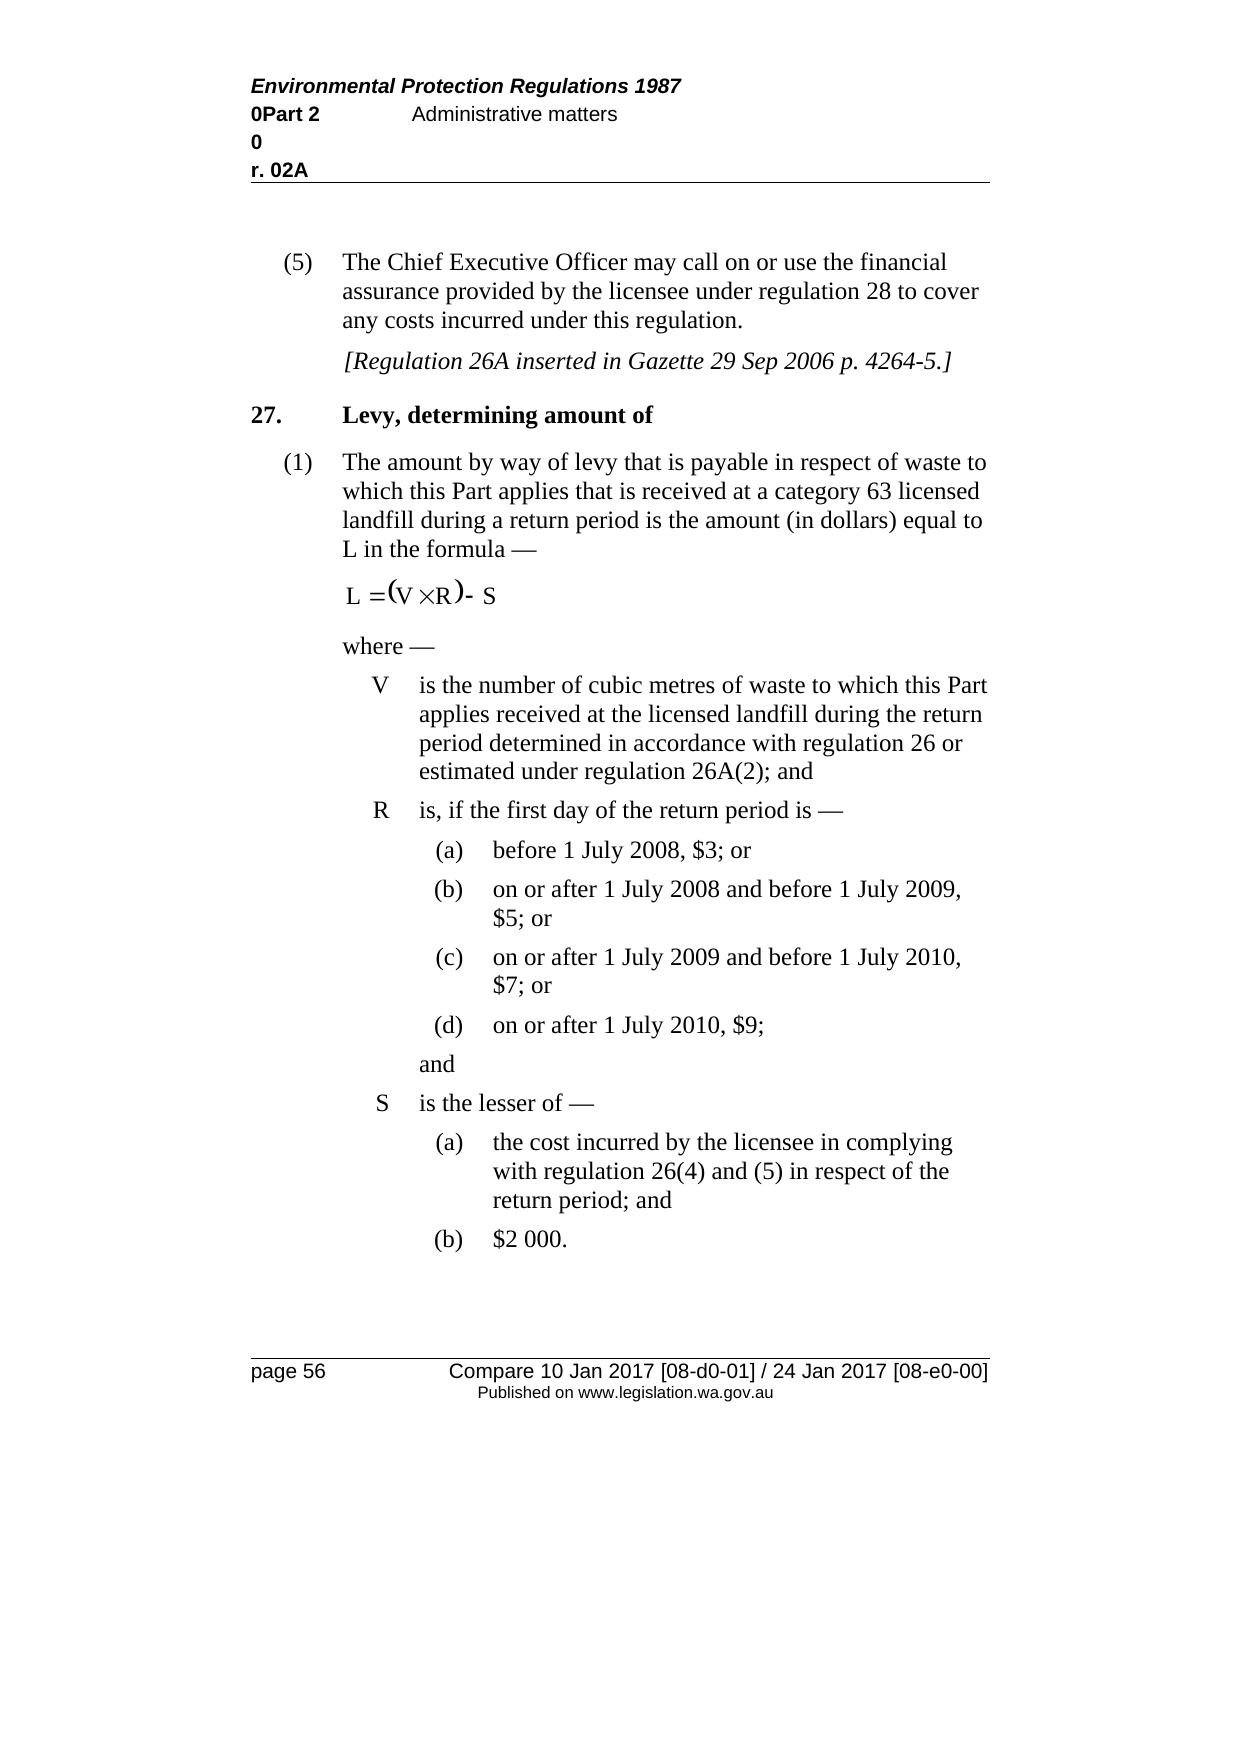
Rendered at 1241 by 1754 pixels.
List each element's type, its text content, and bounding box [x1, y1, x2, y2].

text (b) $2 000. [251, 1224, 990, 1253]
text (5) The Chief Executive Officer may call on or use the financial assurance provided by the licensee under regulation 28 to cover any costs incurred under this regulation. [251, 247, 990, 334]
text R is, if the first day of the return period is — [251, 796, 990, 824]
text [Regulation 26A inserted in Gazette 29 Sep 2006 p. 4264-5.] [251, 346, 990, 375]
text (b) on or after 1 July 2008 and before 1 July 2009, $5; or [251, 874, 990, 931]
text where — [251, 631, 990, 660]
text and [251, 1049, 990, 1078]
text S is the lesser of — [251, 1088, 990, 1117]
text (c) on or after 1 July 2009 and before 1 July 2010, $7; or [251, 942, 990, 999]
text V is the number of cubic metres of waste to which this Part applies received at the licensed landfill during the return period determined in accordance with regulation 26 or estimated under regulation 26A(2); and [251, 670, 990, 785]
text (d) on or after 1 July 2010, $9; [251, 1010, 990, 1038]
text (a) the cost incurred by the licensee in complying with regulation 26(4) and (5) in respect of the return period; and [251, 1127, 990, 1213]
text (a) before 1 July 2008, $3; or [251, 835, 990, 863]
text (1) The amount by way of levy that is payable in respect of waste to which this Part applies that is received at a category 63 licensed landfill during a return period is the amount (in dollars) equal to L in the formula — [251, 447, 990, 562]
subtitle 27. Levy, determining amount of [251, 400, 990, 429]
